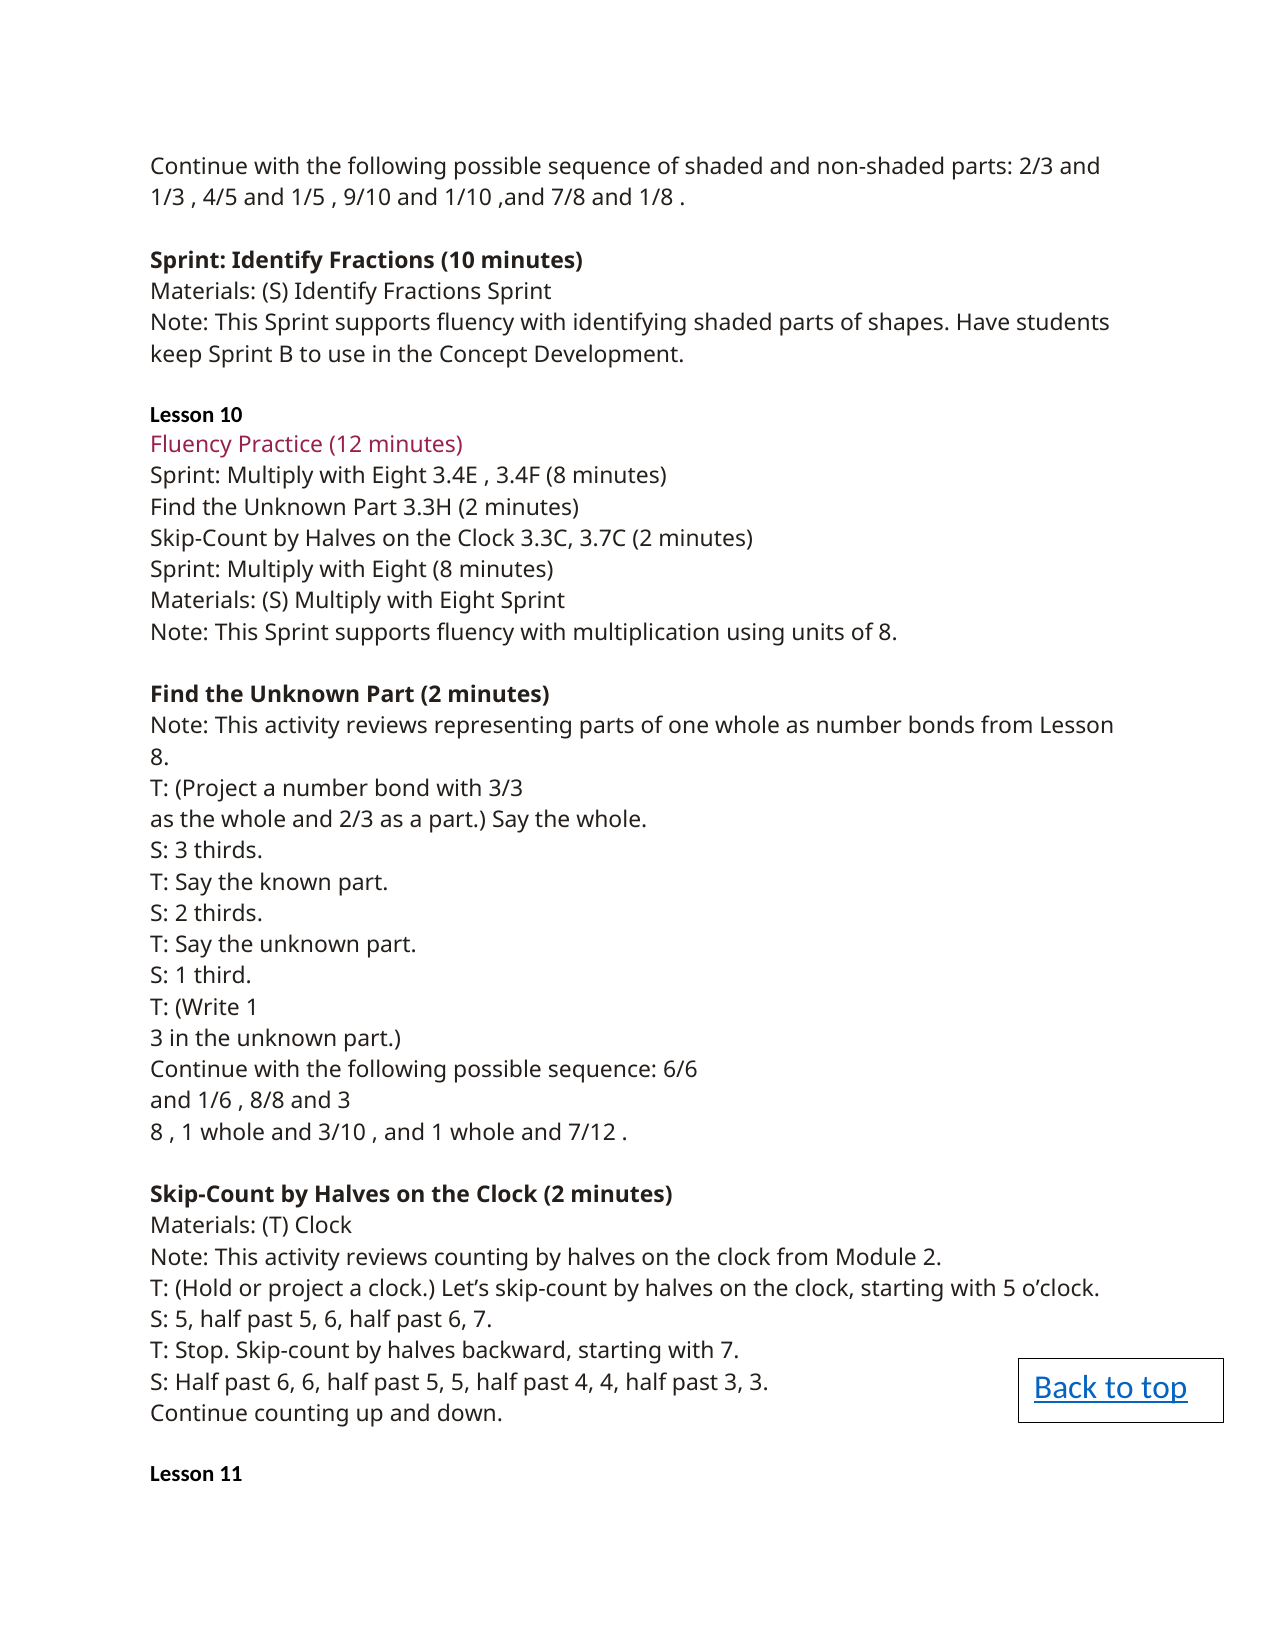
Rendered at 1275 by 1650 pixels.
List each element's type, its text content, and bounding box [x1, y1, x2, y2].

text T: Stop. Skip-count by halves backward, starting with 7. [150, 1334, 1125, 1366]
text Lesson 11 [150, 1459, 1125, 1487]
text T: (Project a number bond with 3/3 [150, 772, 1125, 803]
text Skip-Count by Halves on the Clock 3.3C, 3.7C (2 minutes) [150, 522, 1125, 553]
text S: 2 thirds. [150, 897, 1125, 928]
text 8 , 1 whole and 3/10 , and 1 whole and 7/12 . [150, 1116, 1125, 1147]
text S: 3 thirds. [150, 834, 1125, 866]
text Fluency Practice (12 minutes) [150, 428, 1125, 459]
text Continue with the following possible sequence of shaded and non-shaded parts: 2/3 and 1/3 , 4/5 and 1/5 , 9/10 and 1/10 ,and 7/8 and 1/8 . [150, 150, 1125, 212]
text T: (Write 1 [150, 991, 1125, 1022]
text and 1/6 , 8/8 and 3 [150, 1084, 1125, 1116]
text Materials: (T) Clock [150, 1209, 1125, 1241]
text Skip-Count by Halves on the Clock (2 minutes) [150, 1178, 1125, 1209]
text Sprint: Identify Fractions (10 minutes) [150, 244, 1125, 275]
text Note: This activity reviews representing parts of one whole as number bonds from Lesson 8. [150, 709, 1125, 772]
text Note: This activity reviews counting by halves on the clock from Module 2. [150, 1241, 1125, 1272]
text Find the Unknown Part (2 minutes) [150, 678, 1125, 709]
text Sprint: Multiply with Eight 3.4E , 3.4F (8 minutes) [150, 459, 1125, 491]
text Continue counting up and down. [150, 1397, 1125, 1428]
text Lesson 10 [150, 400, 1125, 428]
text Sprint: Multiply with Eight (8 minutes) [150, 553, 1125, 584]
text S: 5, half past 5, 6, half past 6, 7. [150, 1303, 1125, 1334]
text Note: This Sprint supports fluency with multiplication using units of 8. [150, 616, 1125, 647]
text Materials: (S) Identify Fractions Sprint [150, 275, 1125, 306]
text T: Say the unknown part. [150, 928, 1125, 959]
text as the whole and 2/3 as a part.) Say the whole. [150, 803, 1125, 834]
text Continue with the following possible sequence: 6/6 [150, 1053, 1125, 1084]
text Materials: (S) Multiply with Eight Sprint [150, 584, 1125, 616]
text Find the Unknown Part 3.3H (2 minutes) [150, 491, 1125, 522]
text Note: This Sprint supports fluency with identifying shaded parts of shapes. Have students keep Sprint B to use in the Concept Development. [150, 306, 1125, 369]
text S: 1 third. [150, 959, 1125, 991]
text S: Half past 6, 6, half past 5, 5, half past 4, 4, half past 3, 3. [150, 1366, 1018, 1397]
text T: (Hold or project a clock.) Let’s skip-count by halves on the clock, starting with 5 o’clock. [150, 1272, 1125, 1303]
text T: Say the known part. [150, 866, 1125, 897]
text 3 in the unknown part.) [150, 1022, 1125, 1053]
